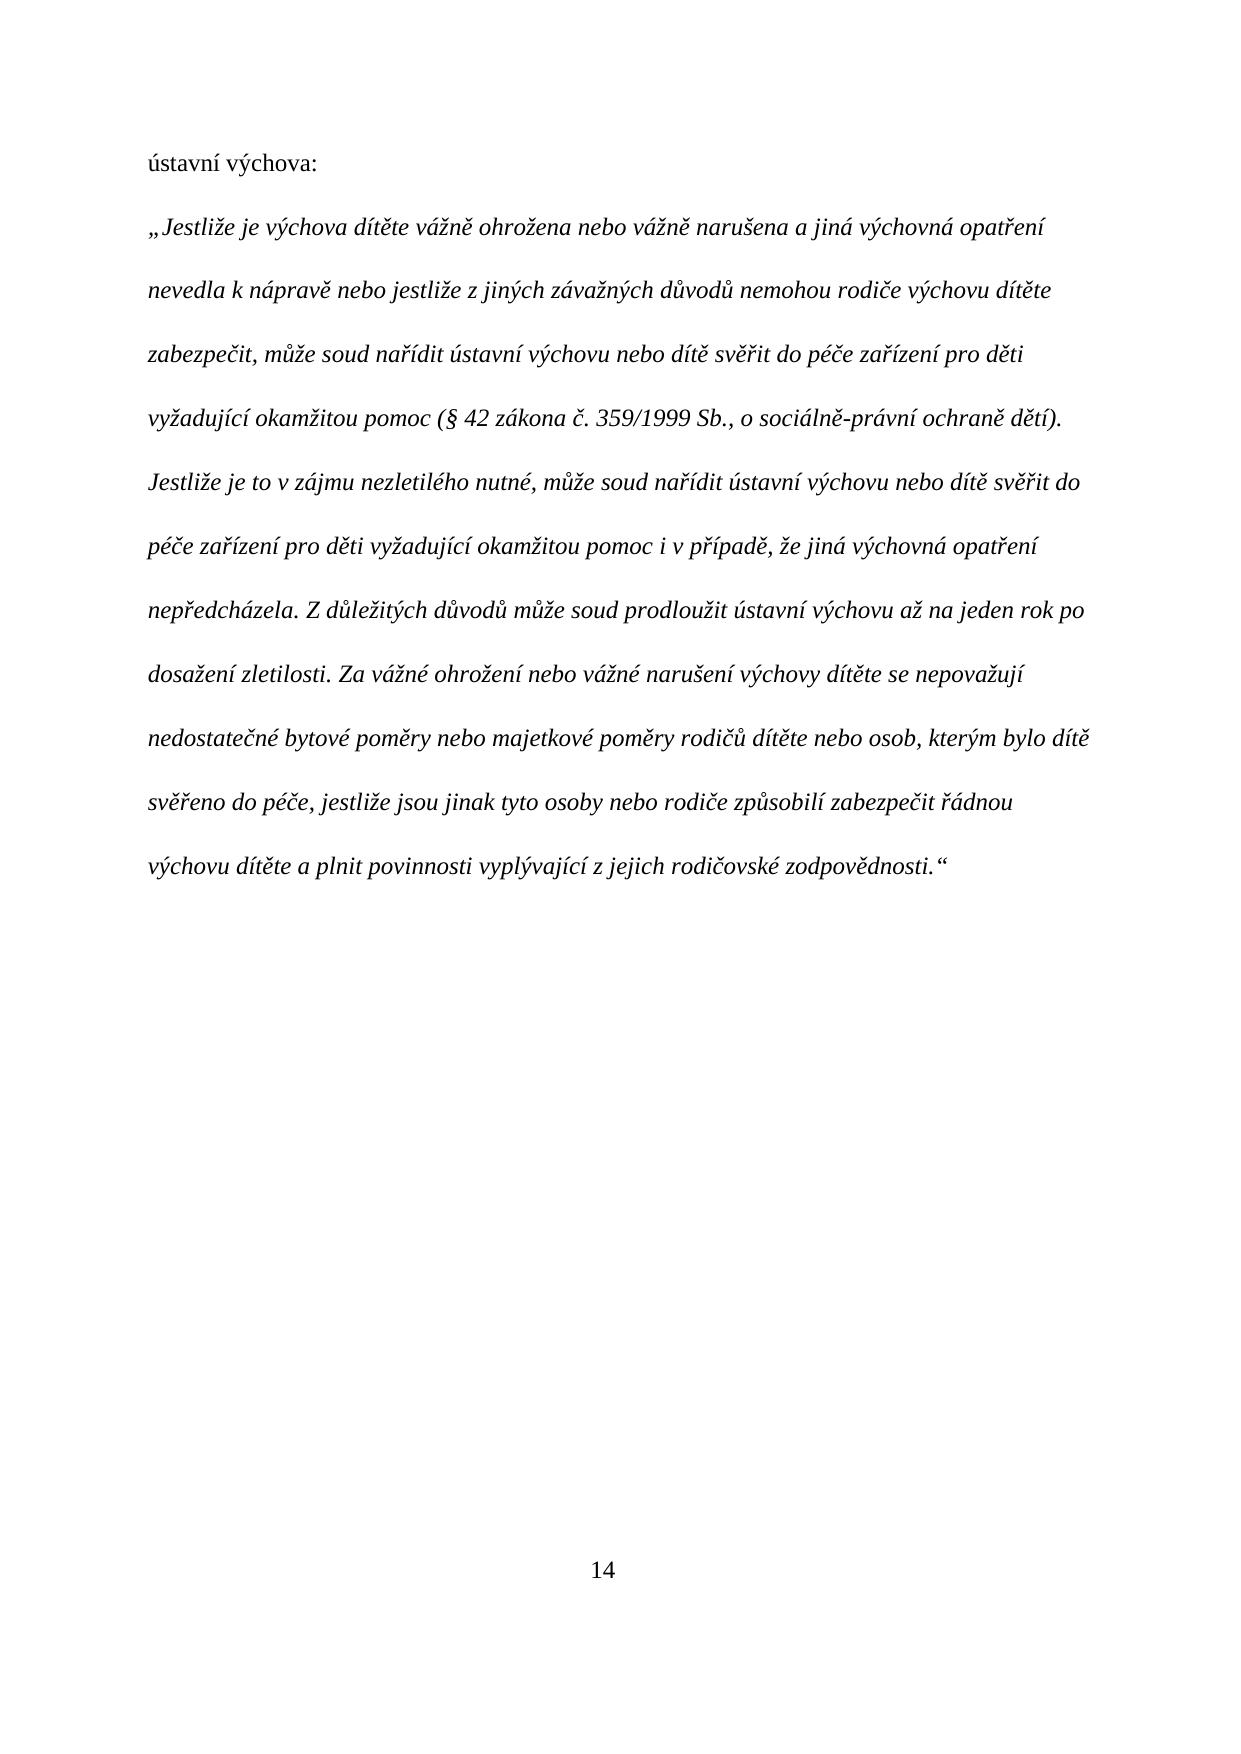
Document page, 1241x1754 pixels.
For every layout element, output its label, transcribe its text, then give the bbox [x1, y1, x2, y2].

text péče zařízení pro děti vyžadující okamžitou pomoc i v případě, že jiná výchovná opatření [148, 531, 1093, 560]
text nevedla k nápravě nebo jestliže z jiných závažných důvodů nemohou rodiče výchovu dítěte [148, 276, 1093, 304]
text vyžadující okamžitou pomoc (§ 42 zákona č. 359/1999 Sb., o sociálně-právní ochraně dětí). [148, 403, 1093, 432]
text nedostatečné bytové poměry nebo majetkové poměry rodičů dítěte nebo osob, kterým bylo dítě [148, 723, 1093, 752]
text výchovu dítěte a plnit povinnosti vyplývající z jejich rodičovské zodpovědnosti.“ [148, 851, 1093, 880]
text „Jestliže je výchova dítěte vážně ohrožena nebo vážně narušena a jiná výchovná opatření [148, 212, 1093, 240]
text ústavní výchova: [148, 148, 1093, 176]
text svěřeno do péče, jestliže jsou jinak tyto osoby nebo rodiče způsobilí zabezpečit řádnou [148, 787, 1093, 816]
text zabezpečit, může soud nařídit ústavní výchovu nebo dítě svěřit do péče zařízení pro děti [148, 339, 1093, 368]
text dosažení zletilosti. Za vážné ohrožení nebo vážné narušení výchovy dítěte se nepovažují [148, 659, 1093, 688]
text Jestliže je to v zájmu nezletilého nutné, může soud nařídit ústavní výchovu nebo dítě svěřit do [148, 467, 1093, 496]
text nepředcházela. Z důležitých důvodů může soud prodloužit ústavní výchovu až na jeden rok po [148, 595, 1093, 624]
text 14 [148, 1555, 1093, 1583]
